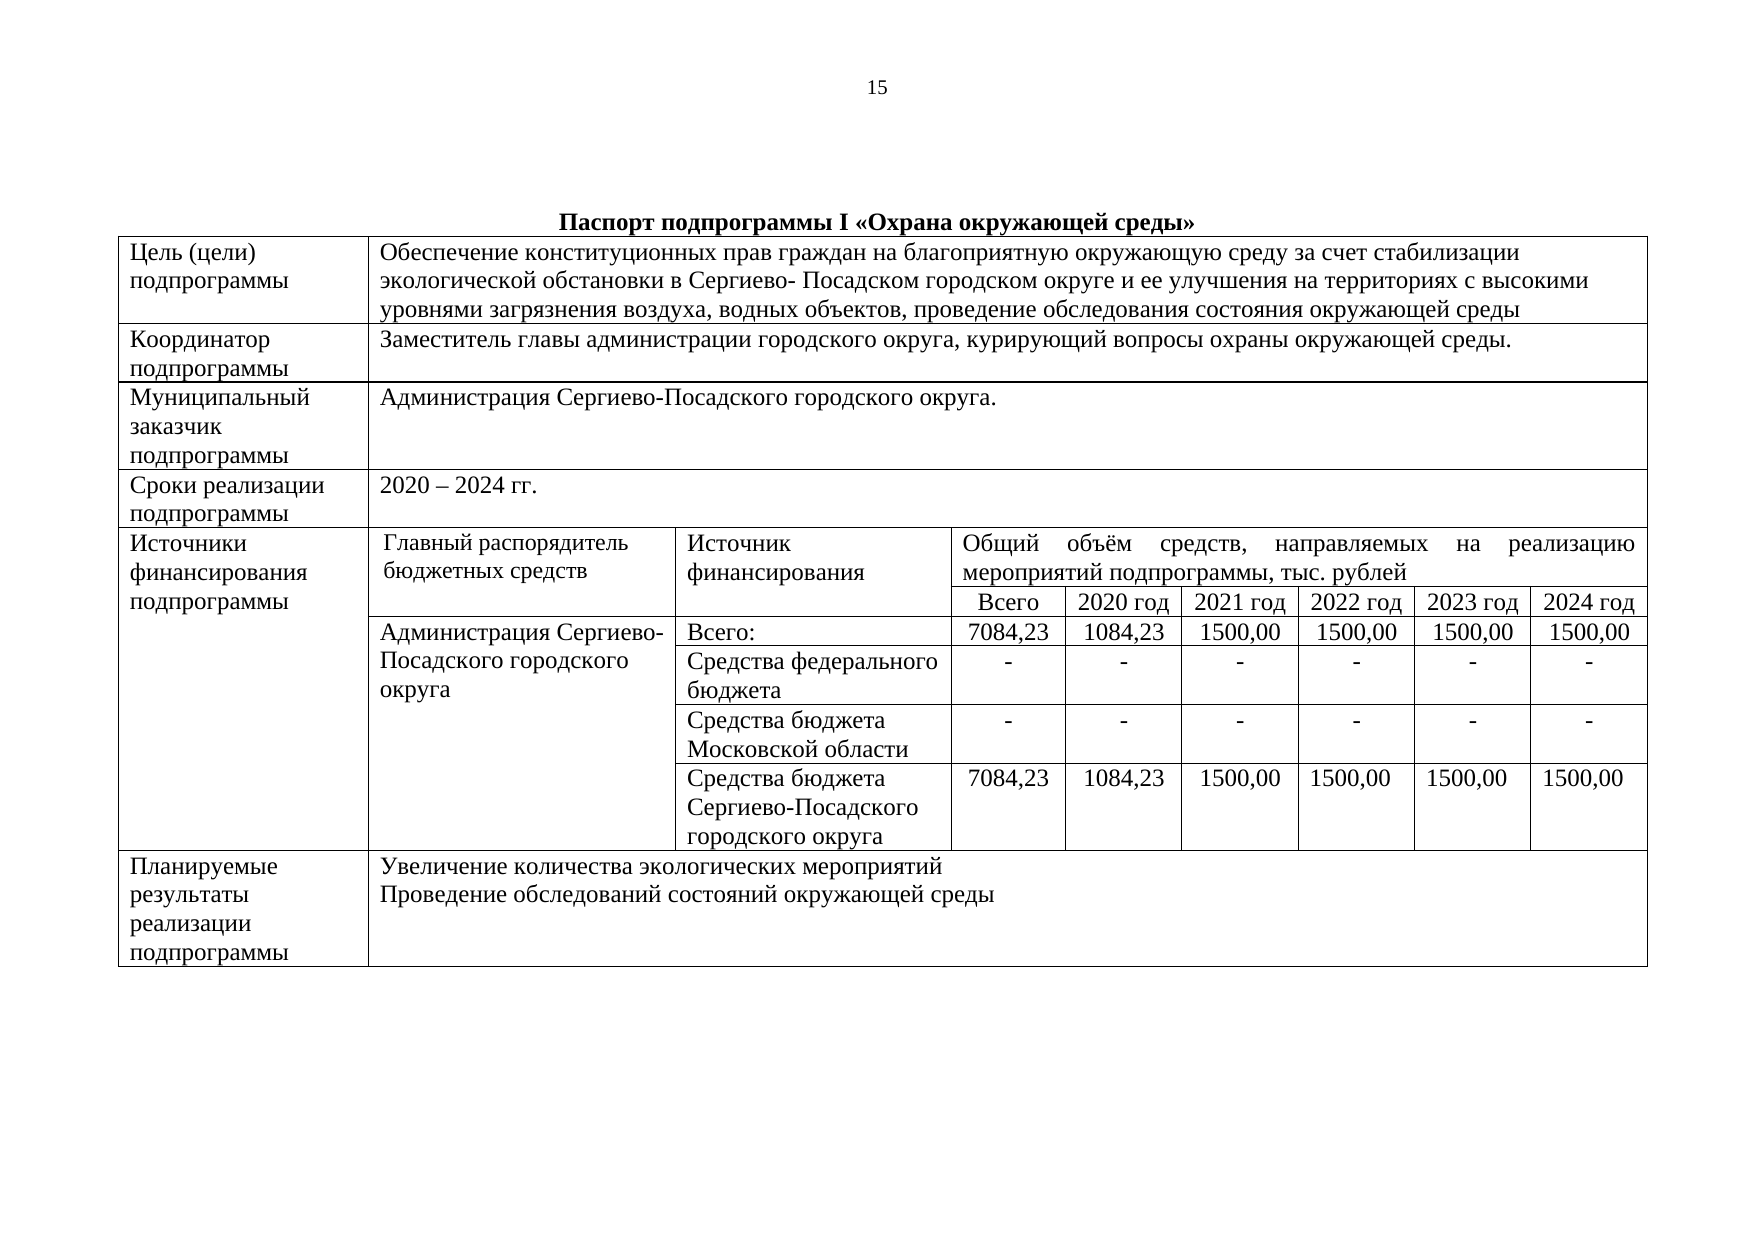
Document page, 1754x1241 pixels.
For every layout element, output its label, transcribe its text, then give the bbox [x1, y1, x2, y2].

table_cell - [1182, 705, 1298, 762]
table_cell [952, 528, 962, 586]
table_cell 1500,00 [1531, 764, 1647, 850]
table_cell - [952, 705, 1065, 762]
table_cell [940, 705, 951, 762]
table_cell 2020 – 2024 гг. [369, 470, 1647, 527]
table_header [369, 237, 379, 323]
table_cell Главный распорядитель бюджетных средств [369, 528, 675, 616]
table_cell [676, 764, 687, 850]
table_cell - [1531, 646, 1647, 704]
table_cell Заместитель главы администрации городского округа, курирующий вопросы охраны окружающей среды. [369, 324, 1647, 381]
table_cell Администрация Сергиево-Посадского городского округа [369, 617, 675, 850]
table_cell Администрация Сергиево-Посадского городского округа. [369, 383, 1647, 469]
table_cell - [1531, 705, 1647, 762]
table_cell 1500,00 [1415, 764, 1530, 850]
table_cell - [1066, 646, 1181, 704]
table_cell 7084,23 [952, 764, 1065, 850]
table_header Цель (цели) подпрограммы [119, 237, 368, 323]
table_cell 1500,00 [1182, 764, 1298, 850]
table_cell Источник финансирования [676, 528, 951, 616]
table_cell - [1415, 646, 1530, 704]
table_cell - [1182, 646, 1298, 704]
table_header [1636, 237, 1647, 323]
table_cell 1084,23 [1066, 764, 1181, 850]
table_cell Источники финансирования подпрограммы [119, 528, 368, 850]
table_cell - [1066, 705, 1181, 762]
table_cell 1500,00 [1299, 764, 1414, 850]
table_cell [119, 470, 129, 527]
text Паспорт подпрограммы I «Охрана окружающей среды» [118, 207, 1636, 236]
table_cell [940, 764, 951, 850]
table_cell - [1415, 705, 1530, 762]
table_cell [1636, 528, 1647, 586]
table_cell - [1299, 646, 1414, 704]
table_cell - [1299, 705, 1414, 762]
table_cell - [952, 646, 1065, 704]
table_cell Увеличение количества экологических мероприятий Проведение обследований состояний окружающей среды [369, 851, 1647, 966]
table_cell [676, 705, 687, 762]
